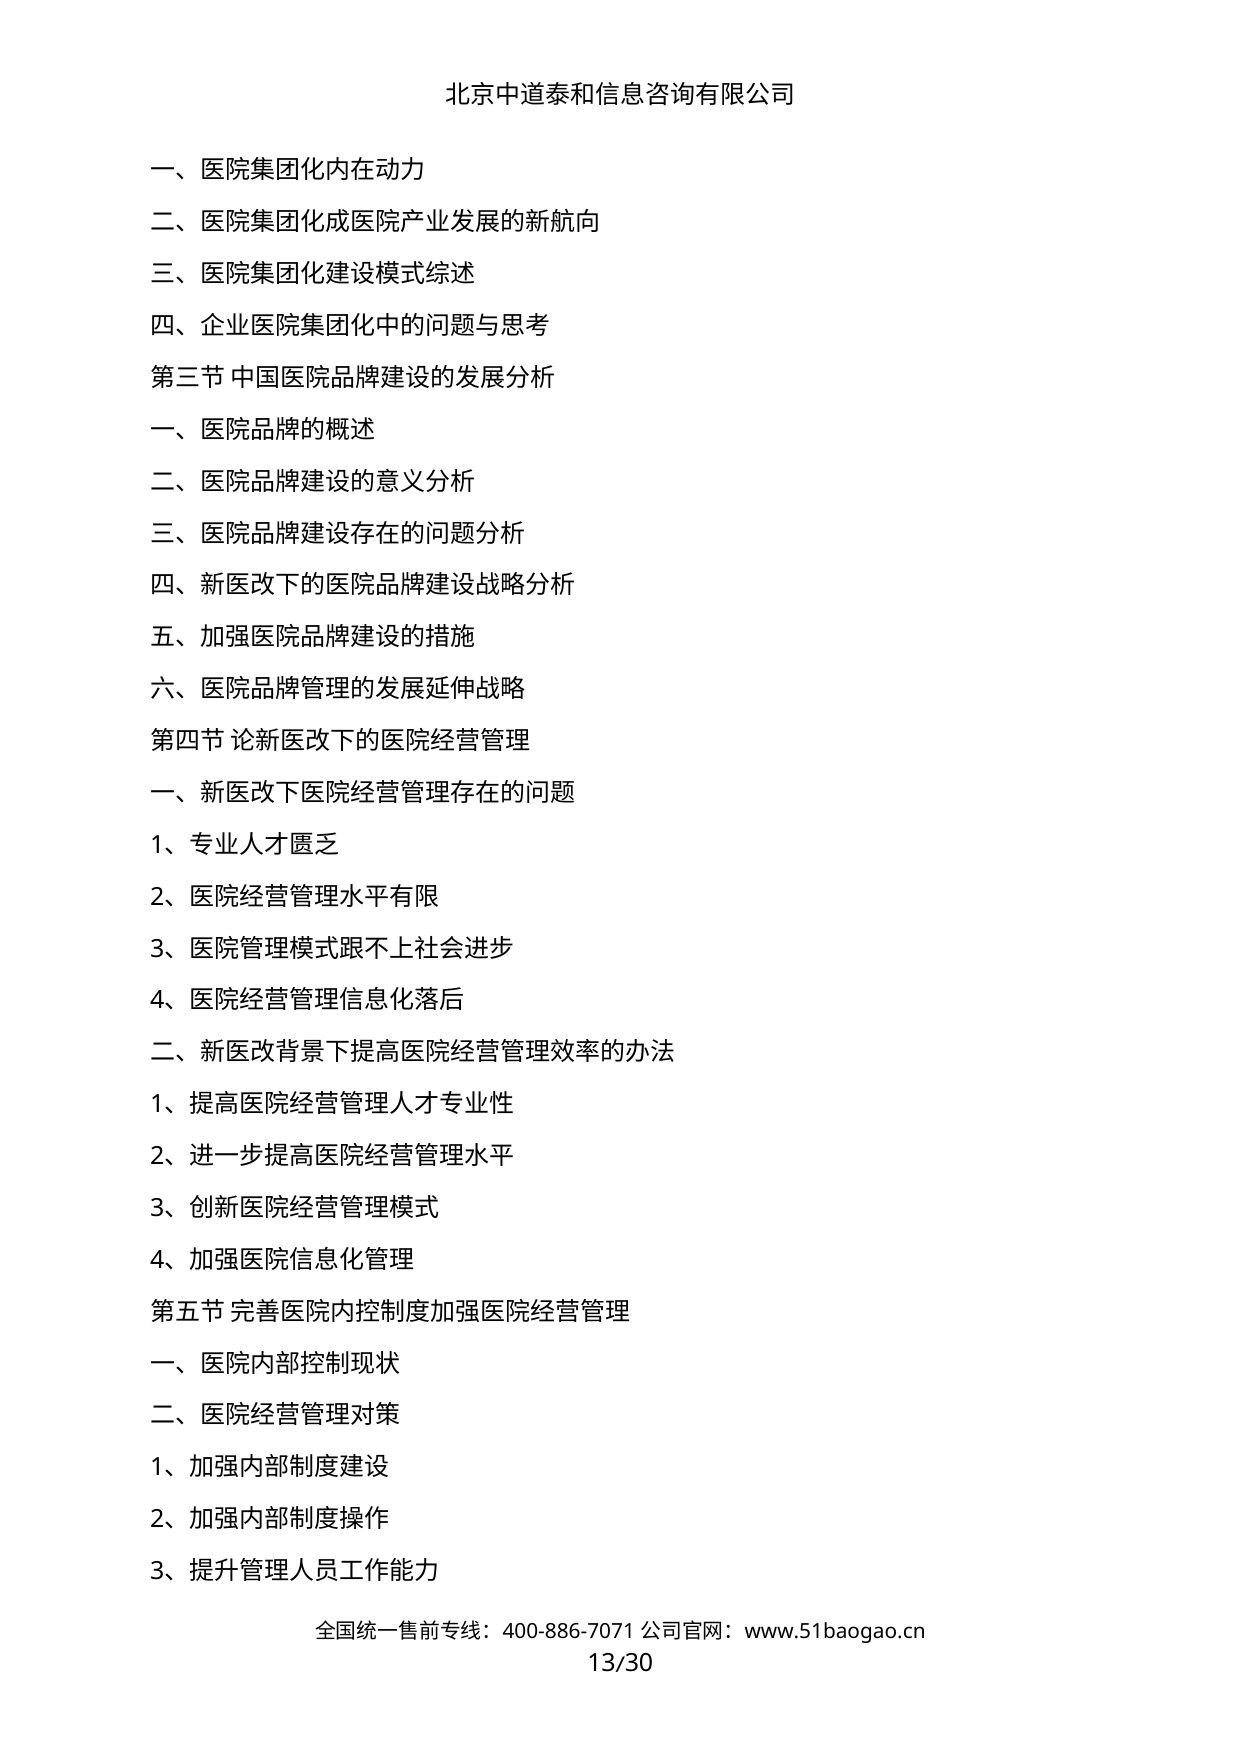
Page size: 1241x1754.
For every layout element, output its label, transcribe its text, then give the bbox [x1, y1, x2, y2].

text 第五节 完善医院内控制度加强医院经营管理 [150, 1291, 1090, 1327]
text 五、加强医院品牌建设的措施 [150, 617, 1090, 653]
text 四、企业医院集团化中的问题与思考 [150, 306, 1090, 342]
text 3、提升管理人员工作能力 [150, 1551, 1090, 1587]
text 二、医院经营管理对策 [150, 1395, 1090, 1431]
text 二、新医改背景下提高医院经营管理效率的办法 [150, 1032, 1090, 1068]
text 三、医院集团化建设模式综述 [150, 254, 1090, 290]
text 一、医院集团化内在动力 [150, 150, 1090, 186]
text 第三节 中国医院品牌建设的发展分析 [150, 357, 1090, 394]
text 3、医院管理模式跟不上社会进步 [150, 928, 1090, 964]
text 4、医院经营管理信息化落后 [150, 980, 1090, 1016]
text 4、加强医院信息化管理 [150, 1239, 1090, 1276]
text 四、新医改下的医院品牌建设战略分析 [150, 565, 1090, 601]
text 一、医院品牌的概述 [150, 409, 1090, 446]
text 1、加强内部制度建设 [150, 1447, 1090, 1483]
text 三、医院品牌建设存在的问题分析 [150, 513, 1090, 549]
text 1、提高医院经营管理人才专业性 [150, 1084, 1090, 1120]
text 二、医院集团化成医院产业发展的新航向 [150, 202, 1090, 238]
text 2、医院经营管理水平有限 [150, 876, 1090, 912]
text 一、新医改下医院经营管理存在的问题 [150, 772, 1090, 809]
text 二、医院品牌建设的意义分析 [150, 461, 1090, 497]
text 3、创新医院经营管理模式 [150, 1187, 1090, 1224]
text 2、加强内部制度操作 [150, 1499, 1090, 1535]
text 第四节 论新医改下的医院经营管理 [150, 721, 1090, 757]
text 1、专业人才匮乏 [150, 824, 1090, 861]
text 2、进一步提高医院经营管理水平 [150, 1136, 1090, 1172]
text 六、医院品牌管理的发展延伸战略 [150, 669, 1090, 705]
text 一、医院内部控制现状 [150, 1343, 1090, 1379]
